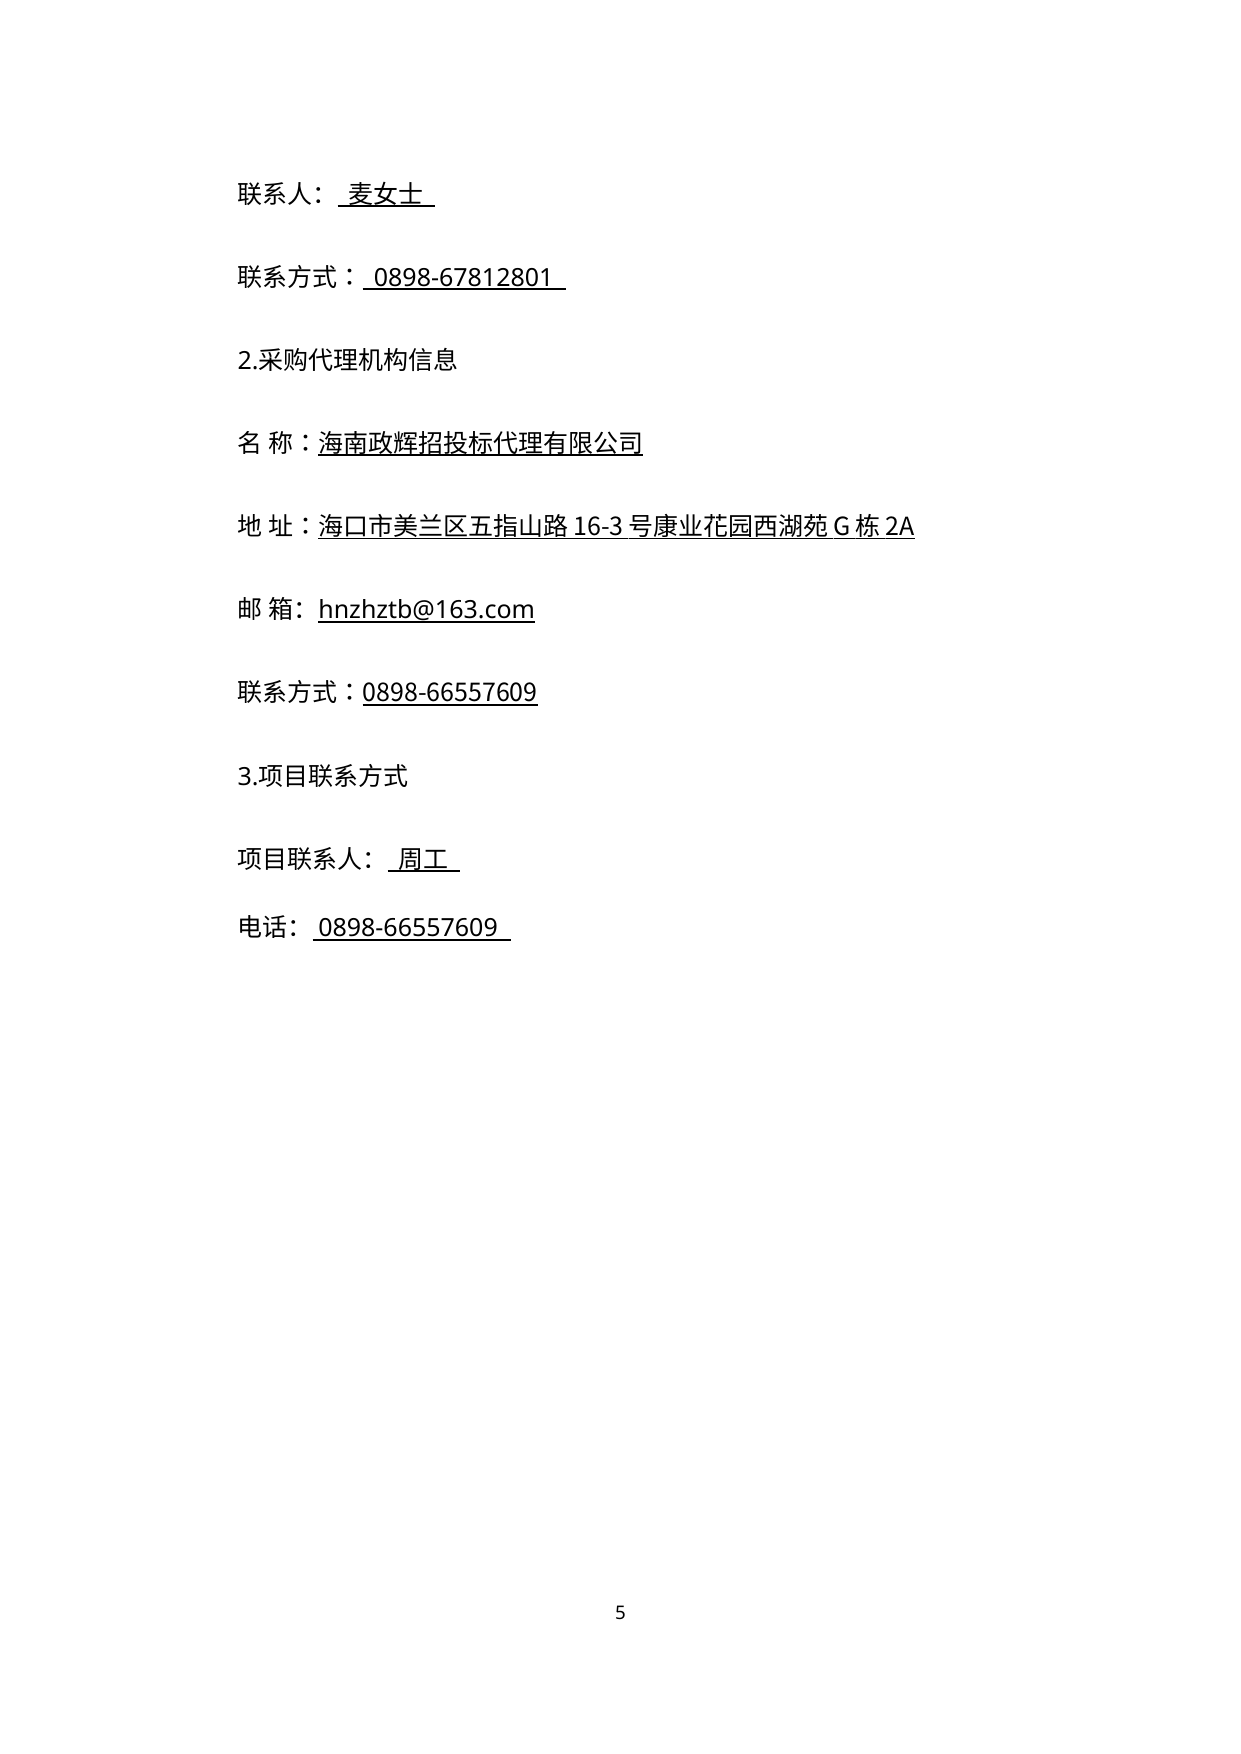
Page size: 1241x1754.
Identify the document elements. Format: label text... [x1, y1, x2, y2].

text 名 称：海南政辉招投标代理有限公司 [187, 409, 1053, 474]
text 3.项目联系方式 [187, 742, 1053, 807]
text 地 址：海口市美兰区五指山路16-3号康业花园西湖苑G栋2A [187, 492, 1053, 557]
text 2.采购代理机构信息 [187, 326, 1053, 391]
text 联系方式：0898-66557609 [187, 658, 1053, 723]
text 电话： 0898-66557609 [187, 908, 1053, 944]
text 联系方式： 0898-67812801 [187, 243, 1053, 308]
text 联系人： 麦女士 [187, 160, 1053, 225]
text 邮 箱：hnzhztb@163.com [187, 575, 1053, 640]
text 项目联系人： 周工 [187, 825, 1053, 890]
